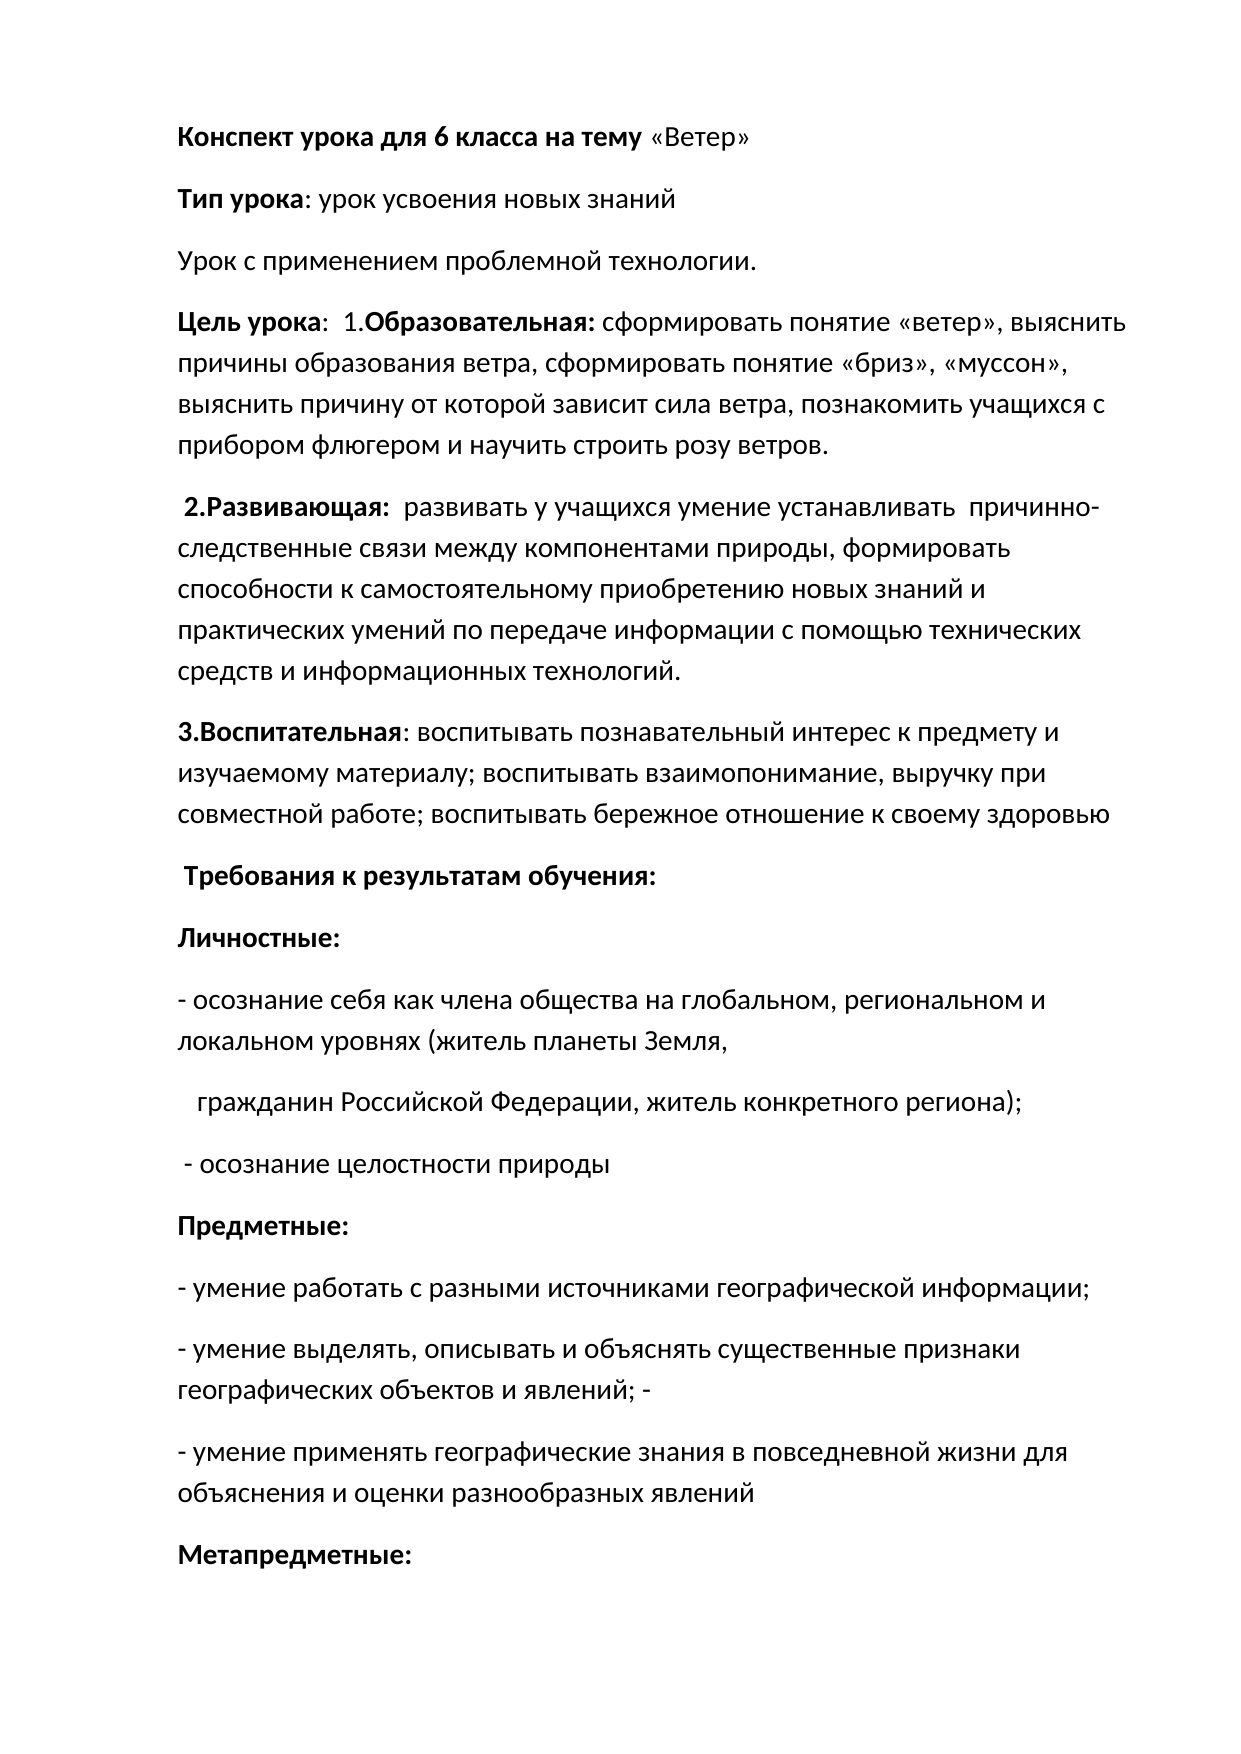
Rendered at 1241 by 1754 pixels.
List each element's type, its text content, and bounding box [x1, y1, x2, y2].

text гражданин Российской Федерации, житель конкретного региона); [177, 1083, 1152, 1119]
text - осознание себя как члена общества на глобальном, региональном и локальном уровнях (житель планеты Земля, [177, 981, 1152, 1057]
text Требования к результатам обучения: [177, 857, 1152, 893]
text - умение выделять, описывать и объяснять существенные признаки географических объектов и явлений; - [177, 1331, 1152, 1407]
text - умение работать с разными источниками географической информации; [177, 1269, 1152, 1304]
text - умение применять географические знания в повседневной жизни для объяснения и оценки разнообразных явлений [177, 1433, 1152, 1510]
text 2.Развивающая: развивать у учащихся умение устанавливать причинно-следственные связи между компонентами природы, формировать способности к самостоятельному приобретению новых знаний и практических умений по передаче информации с помощью технических средств и информационных технологий. [177, 488, 1152, 687]
text Тип урока: урок усвоения новых знаний [177, 180, 1152, 216]
text 3.Воспитательная: воспитывать познавательный интерес к предмету и изучаемому материалу; воспитывать взаимопонимание, выручку при совместной работе; воспитывать бережное отношение к своему здоровью [177, 713, 1152, 831]
text Урок с применением проблемной технологии. [177, 242, 1152, 277]
text Конспект урока для 6 класса на тему «Ветер» [177, 118, 1152, 154]
text Предметные: [177, 1207, 1152, 1243]
text Цель урока: 1.Образовательная: сформировать понятие «ветер», выяснить причины образования ветра, сформировать понятие «бриз», «муссон», выяснить причину от которой зависит сила ветра, познакомить учащихся с прибором флюгером и научить строить розу ветров. [177, 303, 1152, 462]
text Личностные: [177, 919, 1152, 954]
text - осознание целостности природы [177, 1145, 1152, 1181]
text Метапредметные: [177, 1536, 1152, 1572]
